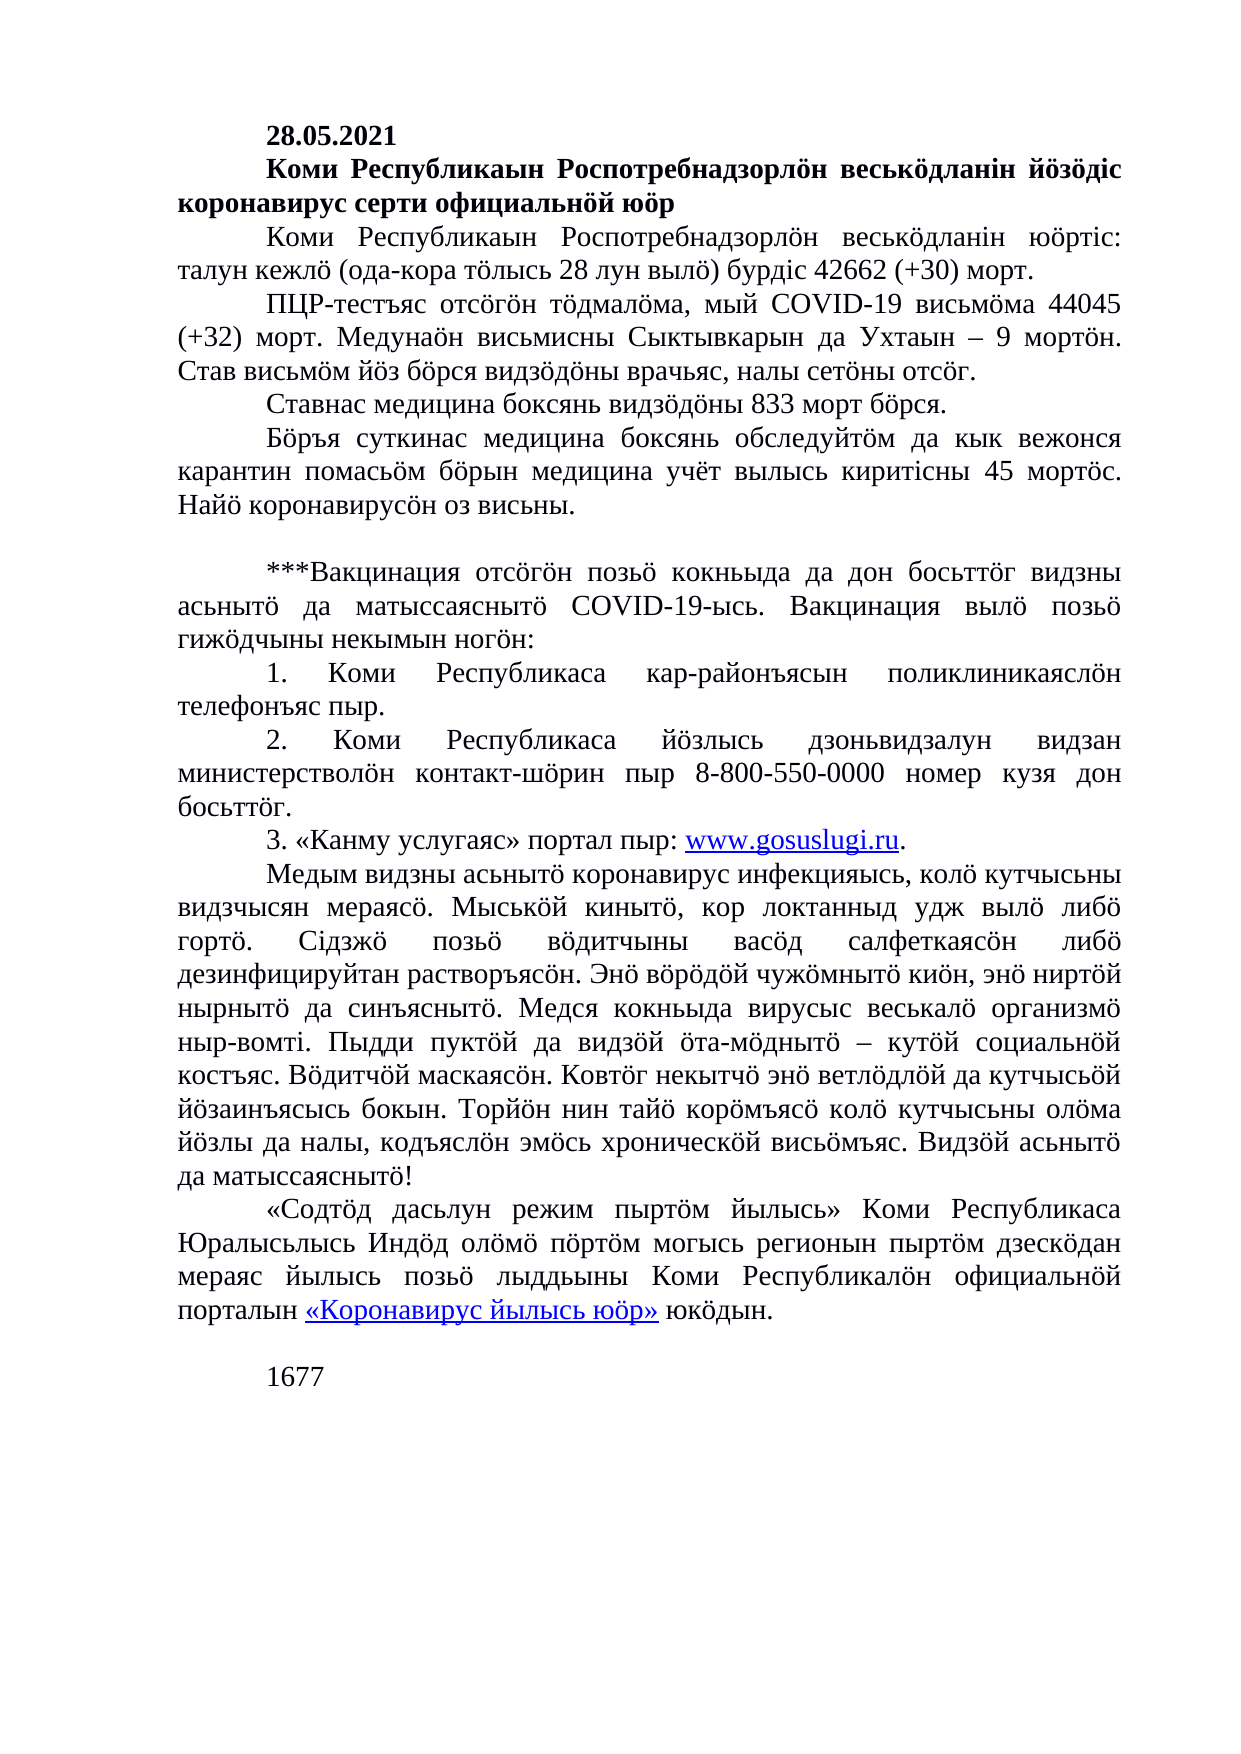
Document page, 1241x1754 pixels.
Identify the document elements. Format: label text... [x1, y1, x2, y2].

text 1677 [177, 1359, 1122, 1393]
text 2. Коми Республикаса йӧзлысь дзоньвидзалун видзан министерстволӧн контакт-шӧрин пыр 8-800-550-0000 номер кузя дон босьттӧг. [177, 722, 1122, 822]
text ***Вакцинация отсӧгӧн позьӧ кокньыда да дон босьттӧг видзны асьнытӧ да матыссаяснытӧ COVІD-19-ысь. Вакцинация вылӧ позьӧ гижӧдчыны некымын ногӧн: [177, 554, 1122, 655]
text 1. Коми Республикаса кар-районъясын поликлиникаяслӧн телефонъяс пыр. [177, 655, 1122, 722]
list 28.05.2021 [177, 118, 1122, 152]
text Коми Республикаын Роспотребнадзорлӧн веськӧдланін юӧртіс: талун кежлӧ (ода-кора тӧлысь 28 лун вылӧ) бурдіс 42662 (+30) морт. [177, 219, 1122, 286]
text Ставнас медицина боксянь видзӧдӧны 833 морт бӧрся. [177, 386, 1122, 420]
text Коми Республикаын Роспотребнадзорлӧн веськӧдланін йӧзӧдіс коронавирус серти официальнӧй юӧр [177, 152, 1122, 219]
text «Содтӧд дасьлун режим пыртӧм йылысь» Коми Республикаса Юралысьлысь Индӧд олӧмӧ пӧртӧм могысь регионын пыртӧм дзескӧдан мераяс йылысь позьӧ лыддьыны Коми Республикалӧн официальнӧй порталын «Коронавирус йылысь юӧр» юкӧдын. [177, 1191, 1122, 1326]
text Медым видзны асьнытӧ коронавирус инфекцияысь, колӧ кутчысьны видзчысян мераясӧ. Мыськӧй кинытӧ, кор локтанныд удж вылӧ либӧ гортӧ. Сідзжӧ позьӧ вӧдитчыны васӧд салфеткаясӧн либӧ дезинфицируйтан растворъясӧн. Энӧ вӧрӧдӧй чужӧмнытӧ киӧн, энӧ ниртӧй нырнытӧ да синъяснытӧ. Медся кокньыда вирусыс веськалӧ организмӧ ныр-вомті. Пыдди пуктӧй да видзӧй ӧта-мӧднытӧ – кутӧй социальнӧй костъяс. Вӧдитчӧй маскаясӧн. Ковтӧг некытчӧ энӧ ветлӧдлӧй да кутчысьӧй йӧзаинъясысь бокын. Торйӧн нин тайӧ корӧмъясӧ колӧ кутчысьны олӧма йӧзлы да налы, кодъяслӧн эмӧсь хроническӧй висьӧмъяс. Видзӧй асьнытӧ да матыссаяснытӧ! [177, 856, 1122, 1191]
text 3. «Канму услугаяс» портал пыр: www.gosuslugі.ru. [177, 822, 1122, 856]
text ПЦР-тестъяс отсӧгӧн тӧдмалӧма, мый COVІD-19 висьмӧма 44045 (+32) морт. Медунаӧн висьмисны Сыктывкарын да Ухтаын – 9 мортӧн. Став висьмӧм йӧз бӧрся видзӧдӧны врачьяс, налы сетӧны отсӧг. [177, 286, 1122, 386]
text Бӧръя суткинас медицина боксянь обследуйтӧм да кык вежонся карантин помасьӧм бӧрын медицина учёт вылысь киритісны 45 мортӧс. Найӧ коронавирусӧн оз висьны. [177, 420, 1122, 521]
